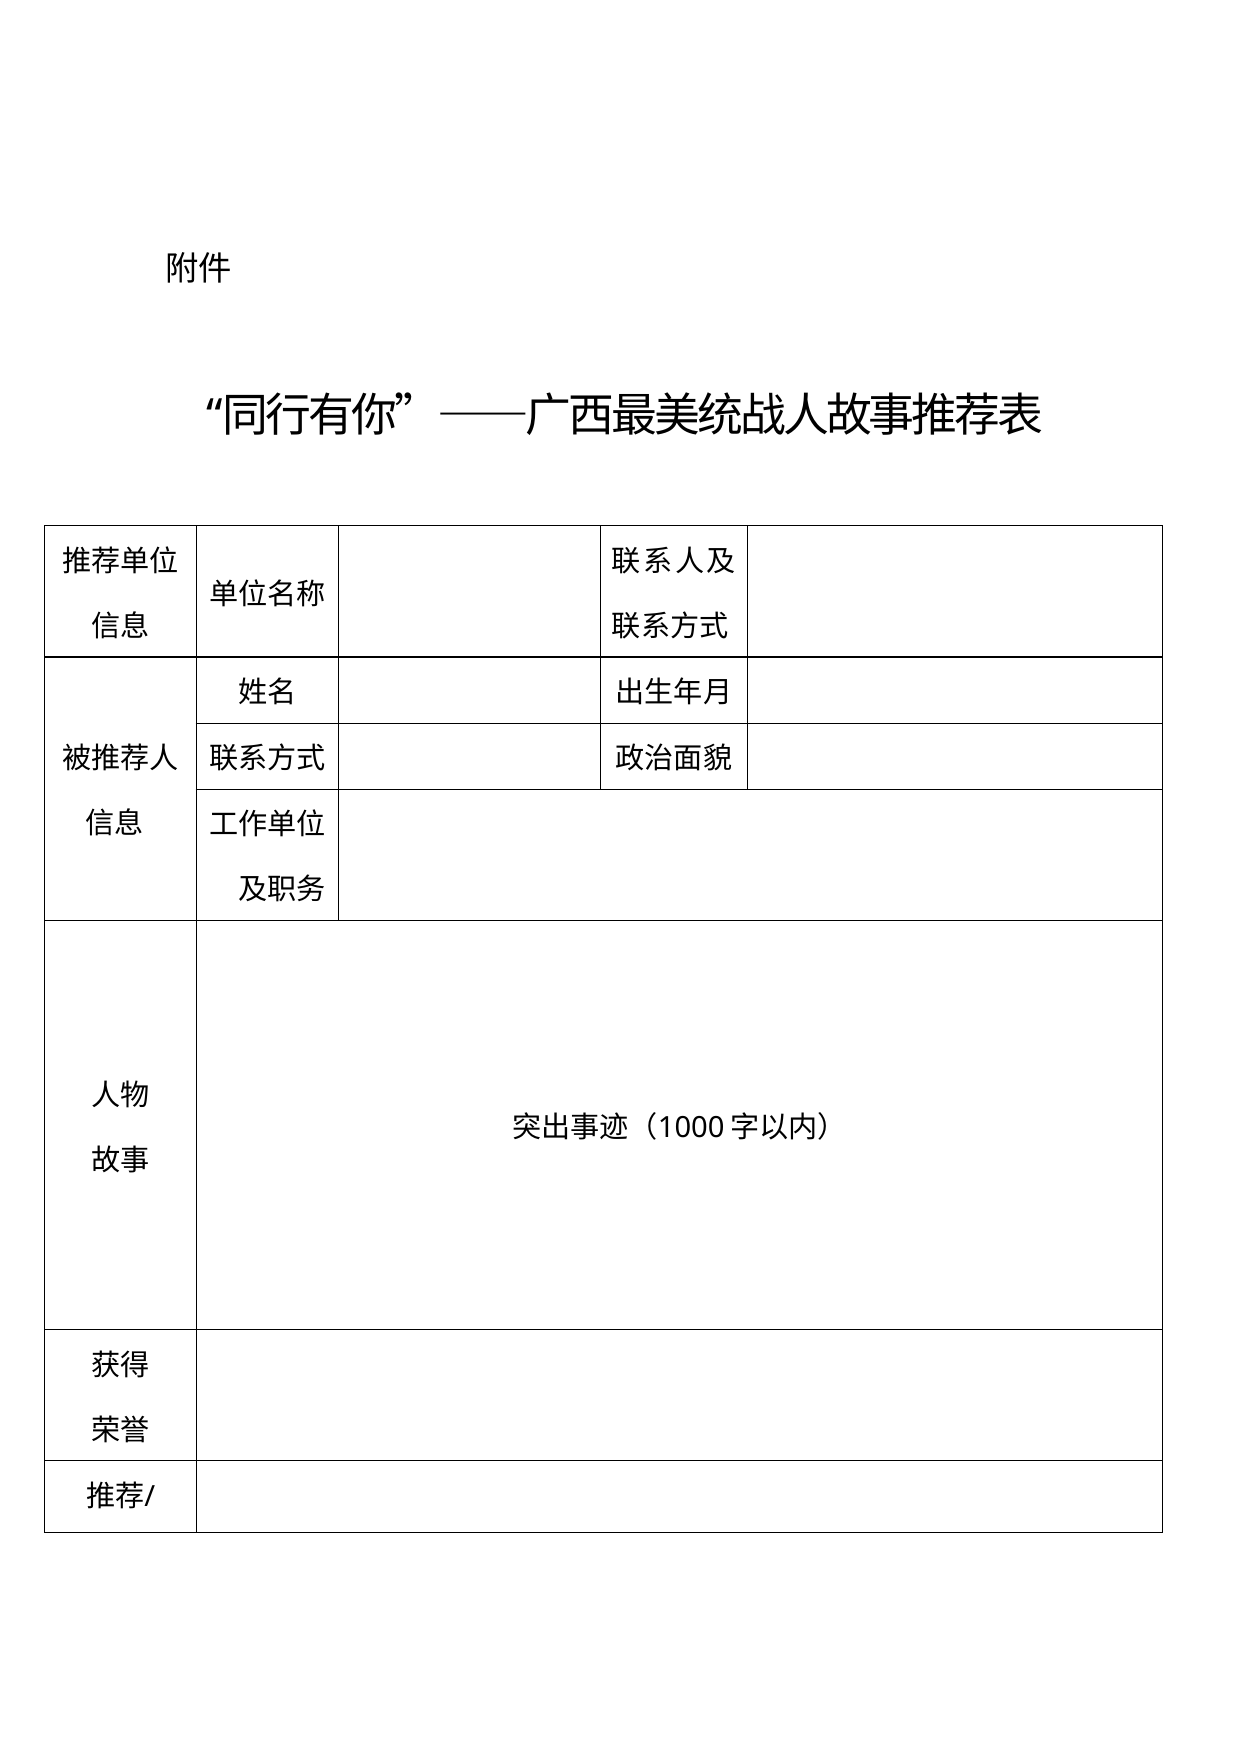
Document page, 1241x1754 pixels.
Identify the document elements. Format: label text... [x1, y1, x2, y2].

table_cell 政治面貌 [601, 724, 747, 788]
table_cell [339, 790, 1162, 919]
table_cell [339, 724, 600, 788]
table_header 推荐单位 信息 [45, 526, 196, 656]
text 附件 [165, 233, 1087, 298]
table_cell [197, 1461, 1162, 1532]
table_cell 出生年月 [601, 658, 747, 722]
table_header 单位名称 [197, 526, 338, 656]
text “同行有你”——广西最美统战人故事推荐表 [165, 363, 1087, 460]
table_header [748, 526, 1162, 656]
table_cell [197, 1330, 1162, 1460]
table_cell 推荐/ 审核单 位意见 （盖章） [45, 1461, 196, 1532]
table_cell 突出事迹（1000字以内） [197, 921, 1162, 1329]
table_cell 工作单位 及职务 [197, 790, 338, 919]
table_cell 人物 故事 [45, 921, 196, 1329]
table_cell 姓名 [197, 658, 338, 722]
table_header [339, 526, 600, 656]
table_cell 获得 荣誉 [45, 1330, 196, 1460]
table_cell [748, 658, 1162, 722]
table_cell 被推荐人 信息 [45, 658, 196, 919]
table_cell 联系方式 [197, 724, 338, 788]
table_cell [339, 658, 600, 722]
table_header 联系人及联系方式 [601, 526, 747, 656]
table_cell [748, 724, 1162, 788]
